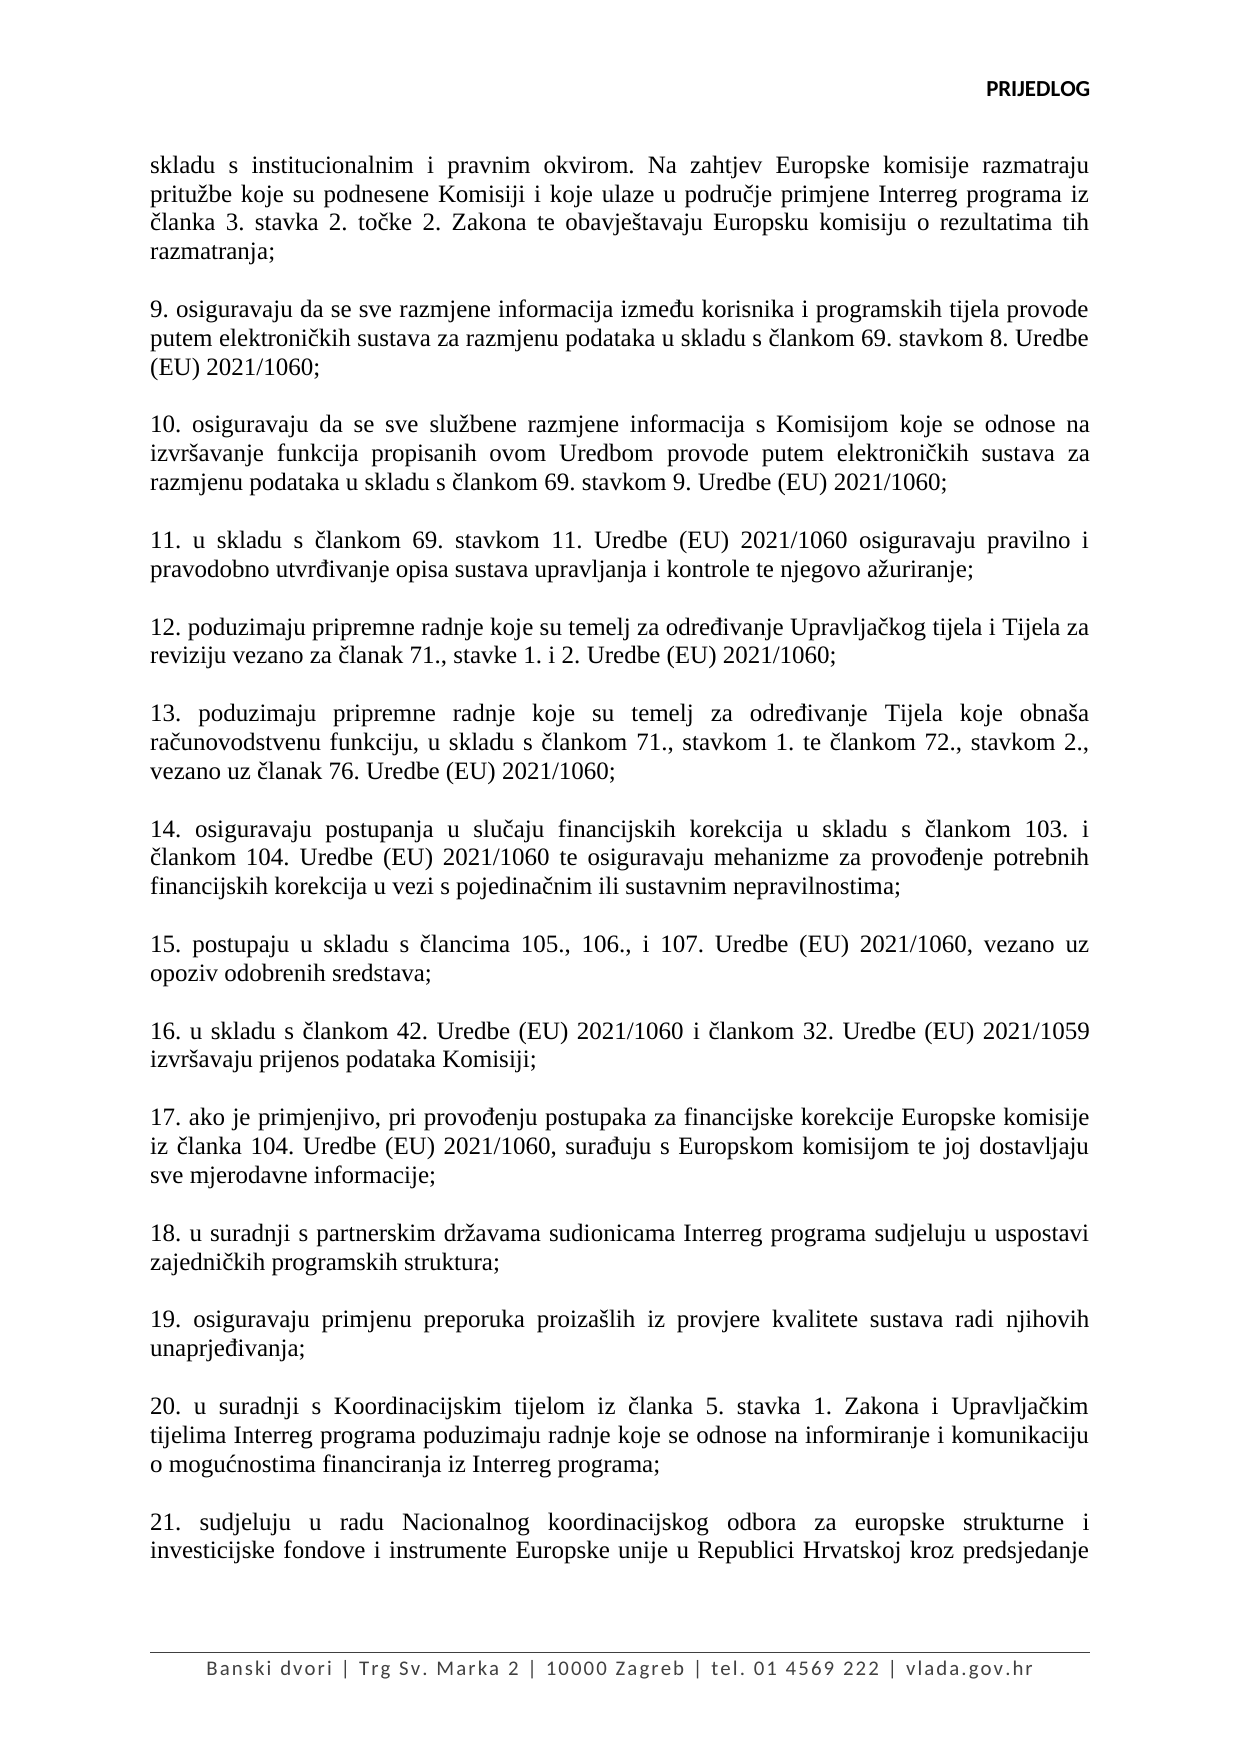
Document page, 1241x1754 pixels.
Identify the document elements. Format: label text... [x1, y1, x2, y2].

text 10. osiguravaju da se sve službene razmjene informacija s Komisijom koje se odnose na izvršavanje funkcija propisanih ovom Uredbom provode putem elektroničkih sustava za razmjenu podataka u skladu s člankom 69. stavkom 9. Uredbe (EU) 2021/1060; [150, 409, 1090, 496]
text 12. poduzimaju pripremne radnje koje su temelj za određivanje Upravljačkog tijela i Tijela za reviziju vezano za članak 71., stavke 1. i 2. Uredbe (EU) 2021/1060; [150, 612, 1090, 669]
text 9. osiguravaju da se sve razmjene informacija između korisnika i programskih tijela provode putem elektroničkih sustava za razmjenu podataka u skladu s člankom 69. stavkom 8. Uredbe (EU) 2021/1060; [150, 294, 1090, 380]
text 19. osiguravaju primjenu preporuka proizašlih iz provjere kvalitete sustava radi njihovih unaprjeđivanja; [150, 1304, 1090, 1362]
text 20. u suradnji s Koordinacijskim tijelom iz članka 5. stavka 1. Zakona i Upravljačkim tijelima Interreg programa poduzimaju radnje koje se odnose na informiranje i komunikaciju o mogućnostima financiranja iz Interreg programa; [150, 1391, 1090, 1477]
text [150, 1507, 1090, 1564]
text 11. u skladu s člankom 69. stavkom 11. Uredbe (EU) 2021/1060 osiguravaju pravilno i pravodobno utvrđivanje opisa sustava upravljanja i kontrole te njegovo ažuriranje; [150, 525, 1090, 582]
text 15. postupaju u skladu s člancima 105., 106., i 107. Uredbe (EU) 2021/1060, vezano uz opoziv odobrenih sredstava; [150, 929, 1090, 987]
text 14. osiguravaju postupanja u slučaju financijskih korekcija u skladu s člankom 103. i člankom 104. Uredbe (EU) 2021/1060 te osiguravaju mehanizme za provođenje potrebnih financijskih korekcija u vezi s pojedinačnim ili sustavnim nepravilnostima; [150, 814, 1090, 900]
text 16. u skladu s člankom 42. Uredbe (EU) 2021/1060 i člankom 32. Uredbe (EU) 2021/1059 izvršavaju prijenos podataka Komisiji; [150, 1016, 1090, 1073]
text 17. ako je primjenjivo, pri provođenju postupaka za financijske korekcije Europske komisije iz članka 104. Uredbe (EU) 2021/1060, surađuju s Europskom komisijom te joj dostavljaju sve mjerodavne informacije; [150, 1102, 1090, 1189]
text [150, 150, 1090, 265]
text 18. u suradnji s partnerskim državama sudionicama Interreg programa sudjeluju u uspostavi zajedničkih programskih struktura; [150, 1218, 1090, 1275]
text 13. poduzimaju pripremne radnje koje su temelj za određivanje Tijela koje obnaša računovodstvenu funkciju, u skladu s člankom 71., stavkom 1. te člankom 72., stavkom 2., vezano uz članak 76. Uredbe (EU) 2021/1060; [150, 698, 1090, 784]
